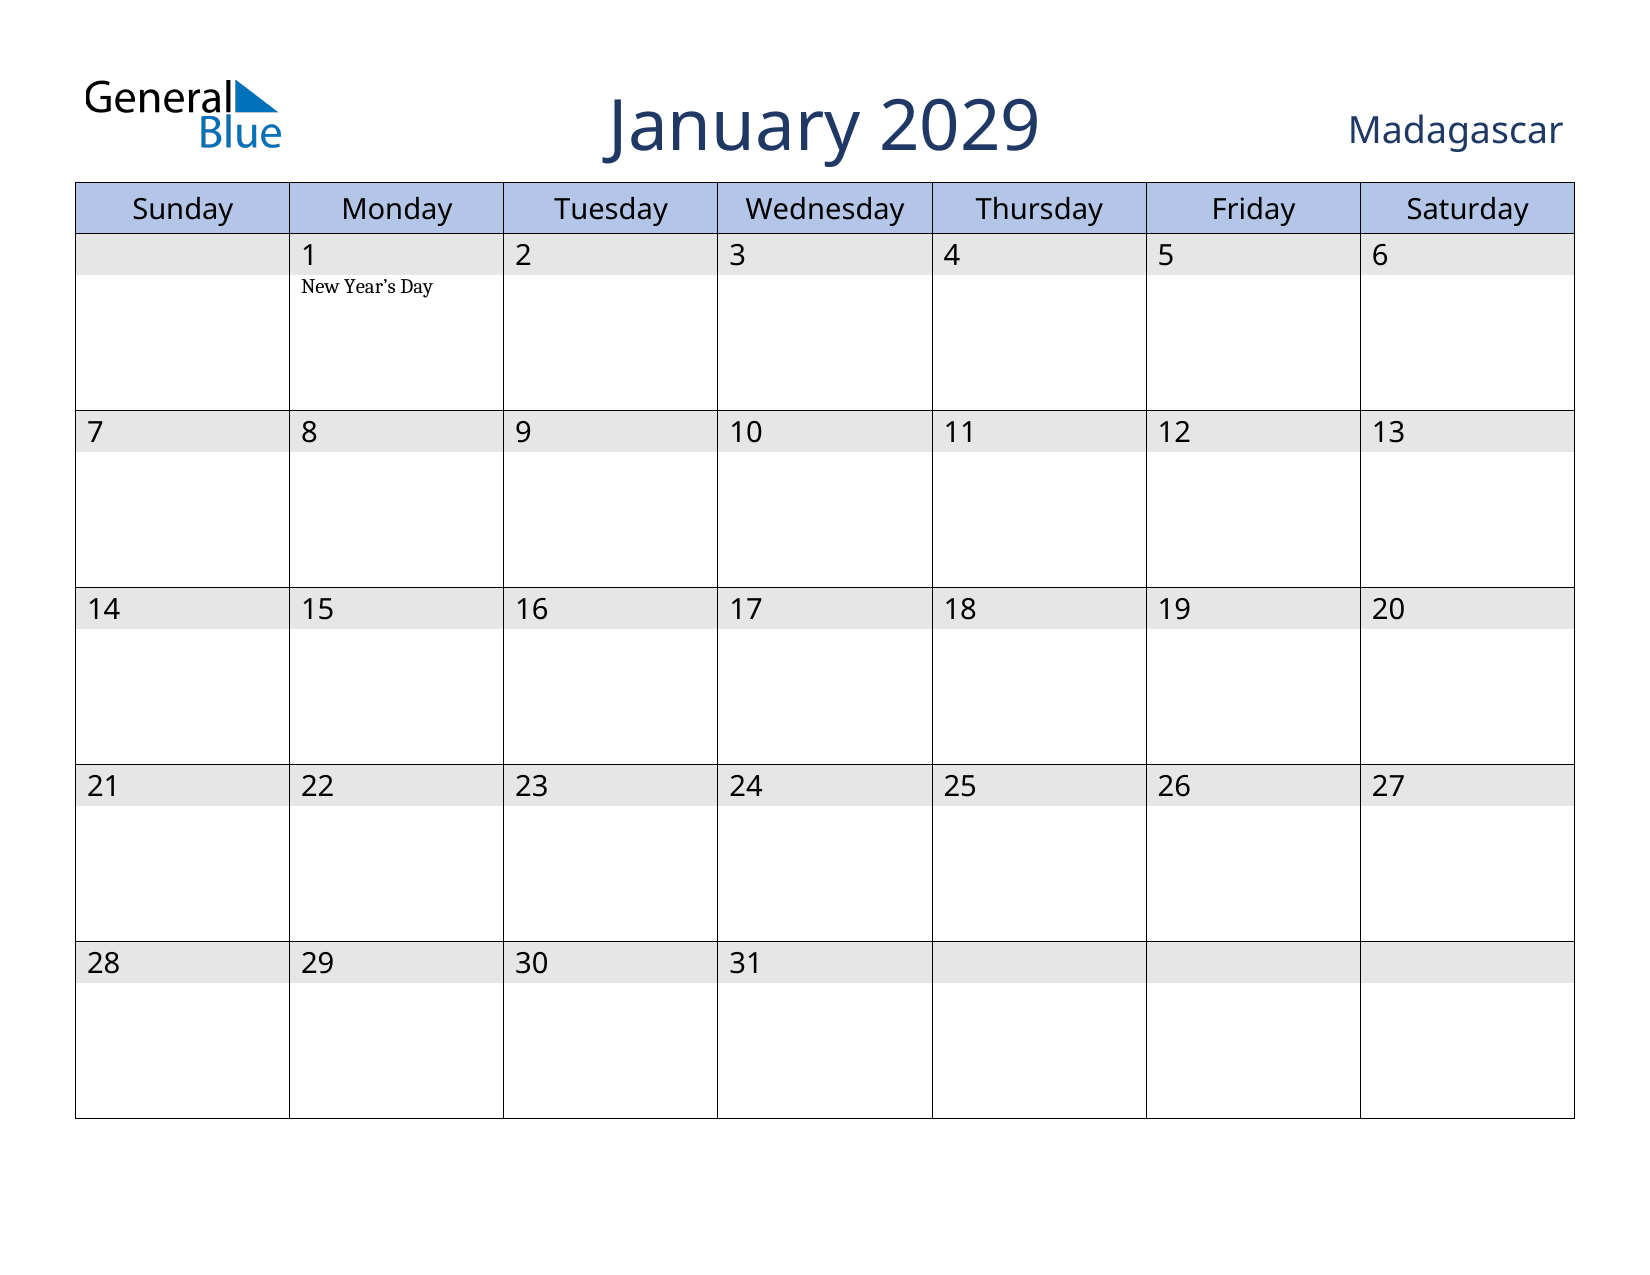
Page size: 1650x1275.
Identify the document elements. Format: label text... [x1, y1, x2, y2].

table_cell 10 [718, 411, 932, 452]
table_cell 7 [76, 411, 289, 452]
table_header Madagascar [1146, 75, 1574, 182]
table_cell [933, 275, 1146, 410]
table_cell [76, 452, 289, 587]
table_cell 18 [933, 588, 1146, 629]
table_cell Monday [290, 183, 503, 233]
table_cell 31 [718, 942, 932, 983]
table_cell [290, 452, 503, 587]
table_cell [504, 275, 717, 410]
table_cell 5 [1147, 234, 1360, 275]
picture [86, 80, 281, 148]
table_cell 19 [1147, 588, 1360, 629]
table_cell 26 [1147, 765, 1360, 806]
table_cell [1361, 983, 1574, 1118]
table_cell Saturday [1361, 183, 1574, 233]
table_cell 6 [1361, 234, 1574, 275]
table_cell 23 [504, 765, 717, 806]
table_cell [76, 275, 289, 410]
table_cell Tuesday [504, 183, 717, 233]
table_cell Thursday [933, 183, 1146, 233]
table_cell [76, 983, 289, 1118]
table_cell 16 [504, 588, 717, 629]
table_cell [76, 629, 289, 764]
table_cell [76, 806, 289, 941]
table_cell Wednesday [718, 183, 932, 233]
table_cell [1361, 806, 1574, 941]
table_cell 3 [718, 234, 932, 275]
table_cell 28 [76, 942, 289, 983]
table_cell [290, 629, 503, 764]
table_cell 27 [1361, 765, 1574, 806]
table_cell [718, 275, 932, 410]
table_cell [504, 806, 717, 941]
table_cell 22 [290, 765, 503, 806]
table_cell [718, 806, 932, 941]
table_cell [933, 983, 1146, 1118]
table_cell [1147, 275, 1360, 410]
table_cell 9 [504, 411, 717, 452]
table_cell [76, 234, 289, 275]
table_cell Sunday [76, 183, 289, 233]
table_cell 11 [933, 411, 1146, 452]
table_cell Friday [1147, 183, 1360, 233]
table_cell 21 [76, 765, 289, 806]
table_cell [933, 629, 1146, 764]
table_cell [290, 983, 503, 1118]
table_cell 20 [1361, 588, 1574, 629]
table_cell 1 [290, 234, 503, 275]
table_cell [1147, 629, 1360, 764]
table_cell [933, 806, 1146, 941]
table_cell New Year’s Day [290, 275, 503, 410]
table_cell 14 [76, 588, 289, 629]
table_cell [504, 629, 717, 764]
table_header January 2029 [504, 75, 1146, 182]
table_cell 12 [1147, 411, 1360, 452]
table_cell 2 [504, 234, 717, 275]
table_cell 29 [290, 942, 503, 983]
table_cell [1147, 806, 1360, 941]
table_cell [1361, 942, 1574, 983]
table_cell [504, 983, 717, 1118]
table_cell [718, 629, 932, 764]
table_cell [718, 452, 932, 587]
table_cell 25 [933, 765, 1146, 806]
table_cell 24 [718, 765, 932, 806]
table_cell [1147, 452, 1360, 587]
table_cell [504, 452, 717, 587]
table_cell 17 [718, 588, 932, 629]
table_cell [290, 806, 503, 941]
table_cell 13 [1361, 411, 1574, 452]
table_cell [718, 983, 932, 1118]
table_header [76, 75, 503, 182]
table_cell [933, 942, 1146, 983]
table_cell [1361, 452, 1574, 587]
table_cell [1147, 983, 1360, 1118]
table_cell 4 [933, 234, 1146, 275]
table_cell 15 [290, 588, 503, 629]
table_cell [1361, 629, 1574, 764]
table_cell [1147, 942, 1360, 983]
table_cell [1361, 275, 1574, 410]
table_cell 8 [290, 411, 503, 452]
table_cell [933, 452, 1146, 587]
table_cell 30 [504, 942, 717, 983]
